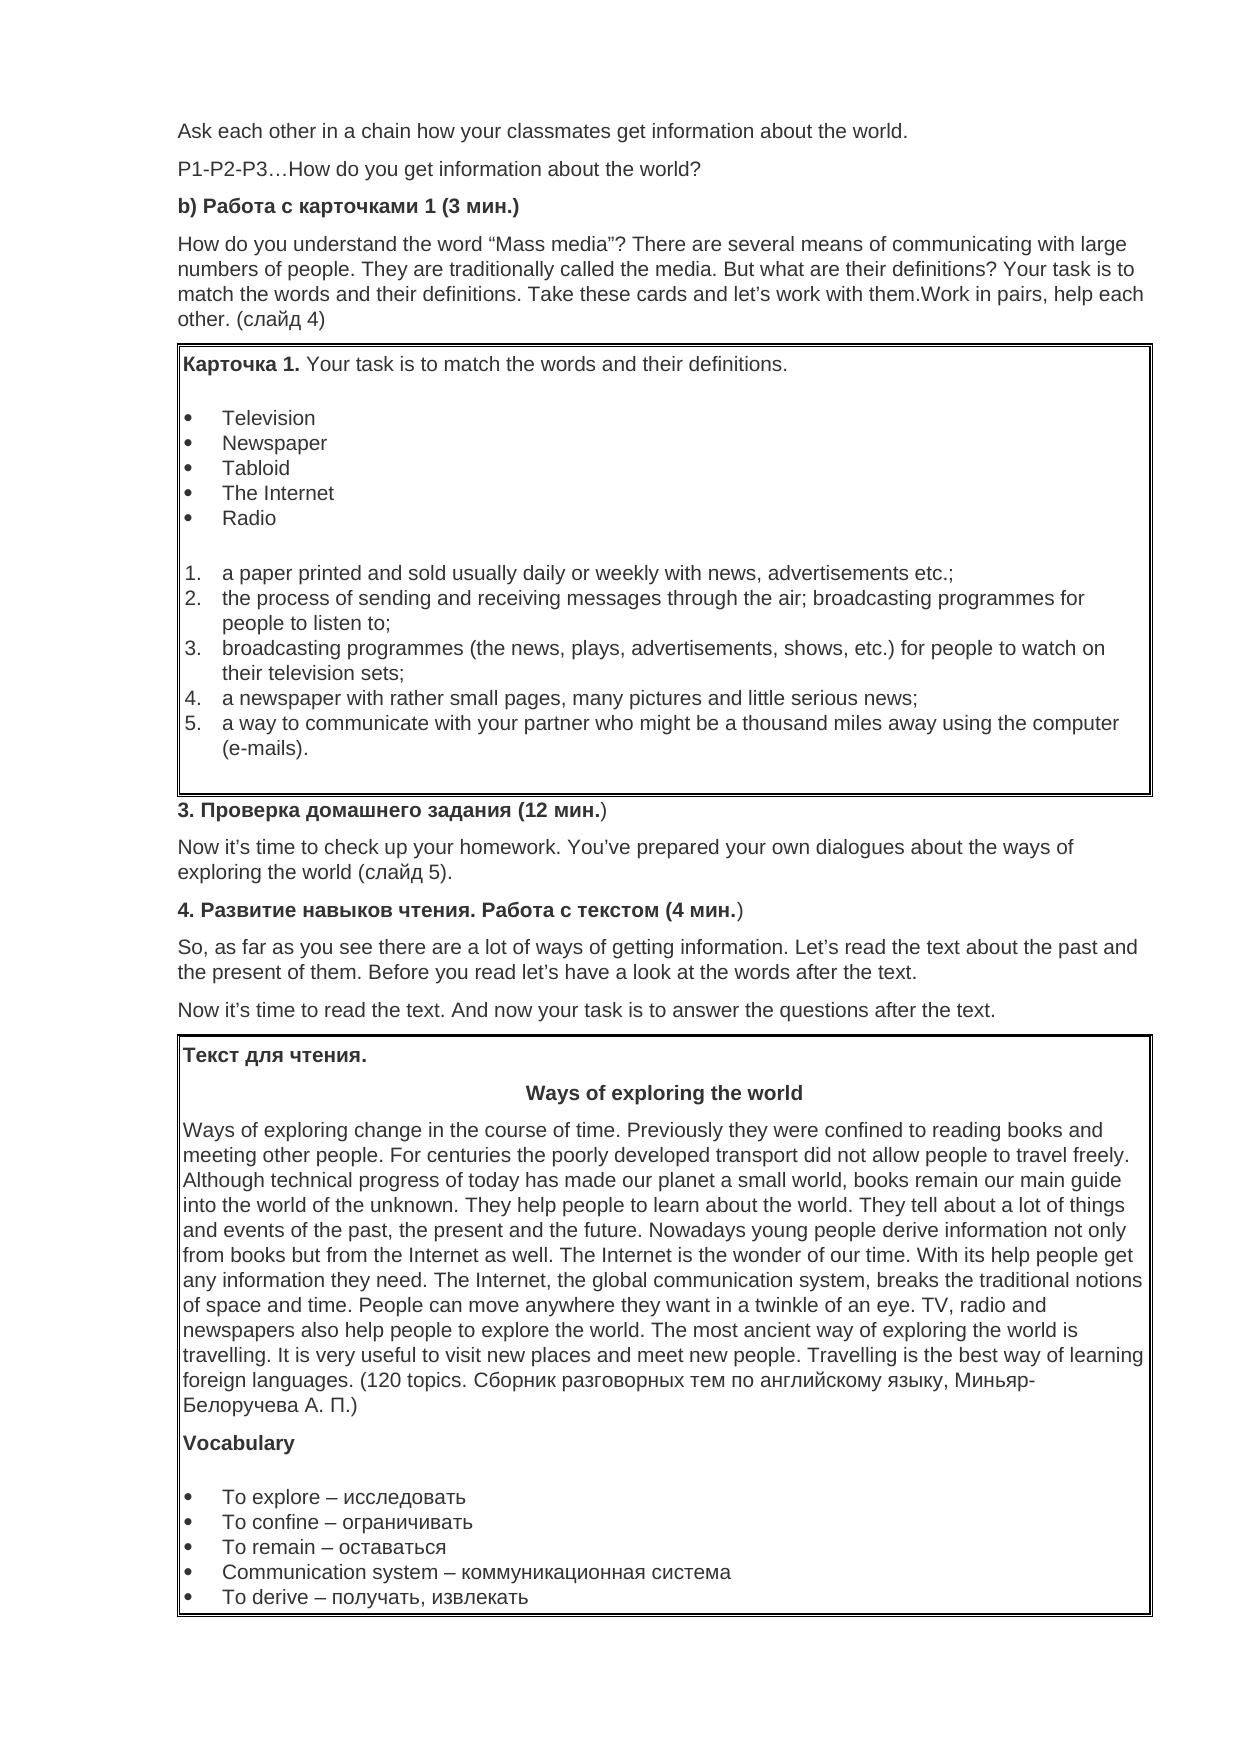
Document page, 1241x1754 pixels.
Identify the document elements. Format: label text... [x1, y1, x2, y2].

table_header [180, 1037, 1149, 1613]
text So, as far as you see there are a lot of ways of getting information. Let’s read the text about the past and the present of them. Before you read let’s have a look at the words after the text. [177, 934, 1152, 984]
table_header Карточка 1. Your task is to match the words and their definitions. Television Newspaper Tabloid The Internet Radio a paper printed and sold usually daily or weekly with news, advertisements etc.; the process of sending and receiving messages through the air; broadcasting programmes for people to listen to; broadcasting programmes (the news, plays, advertisements, shows, etc.) for people to watch on their television sets; a newspaper with rather small pages, many pictures and little serious news; a way to communicate with your partner who might be a thousand miles away using the computer (e-mails). [180, 347, 1149, 793]
text 4. Развитие навыков чтения. Работа с текстом (4 мин.) [177, 896, 1152, 921]
text Now it’s time to read the text. And now your task is to answer the questions after the text. [177, 996, 1152, 1021]
text Now it’s time to check up your homework. You’ve prepared your own dialogues about the ways of exploring the world (слайд 5). [177, 834, 1152, 884]
text Ask each other in a chain how your classmates get information about the world. [177, 118, 1152, 143]
text P1-P2-P3…How do you get information about the world? [177, 156, 1152, 181]
text 3. Проверка домашнего задания (12 мин.) [177, 797, 1152, 821]
text b) Работа с карточками 1 (3 мин.) [177, 193, 1152, 218]
text How do you understand the word “Mass media”? There are several means of communicating with large numbers of people. They are traditionally called the media. But what are their definitions? Your task is to match the words and their definitions. Take these cards and let’s work with them.Work in pairs, help each other. (слайд 4) [177, 231, 1152, 331]
